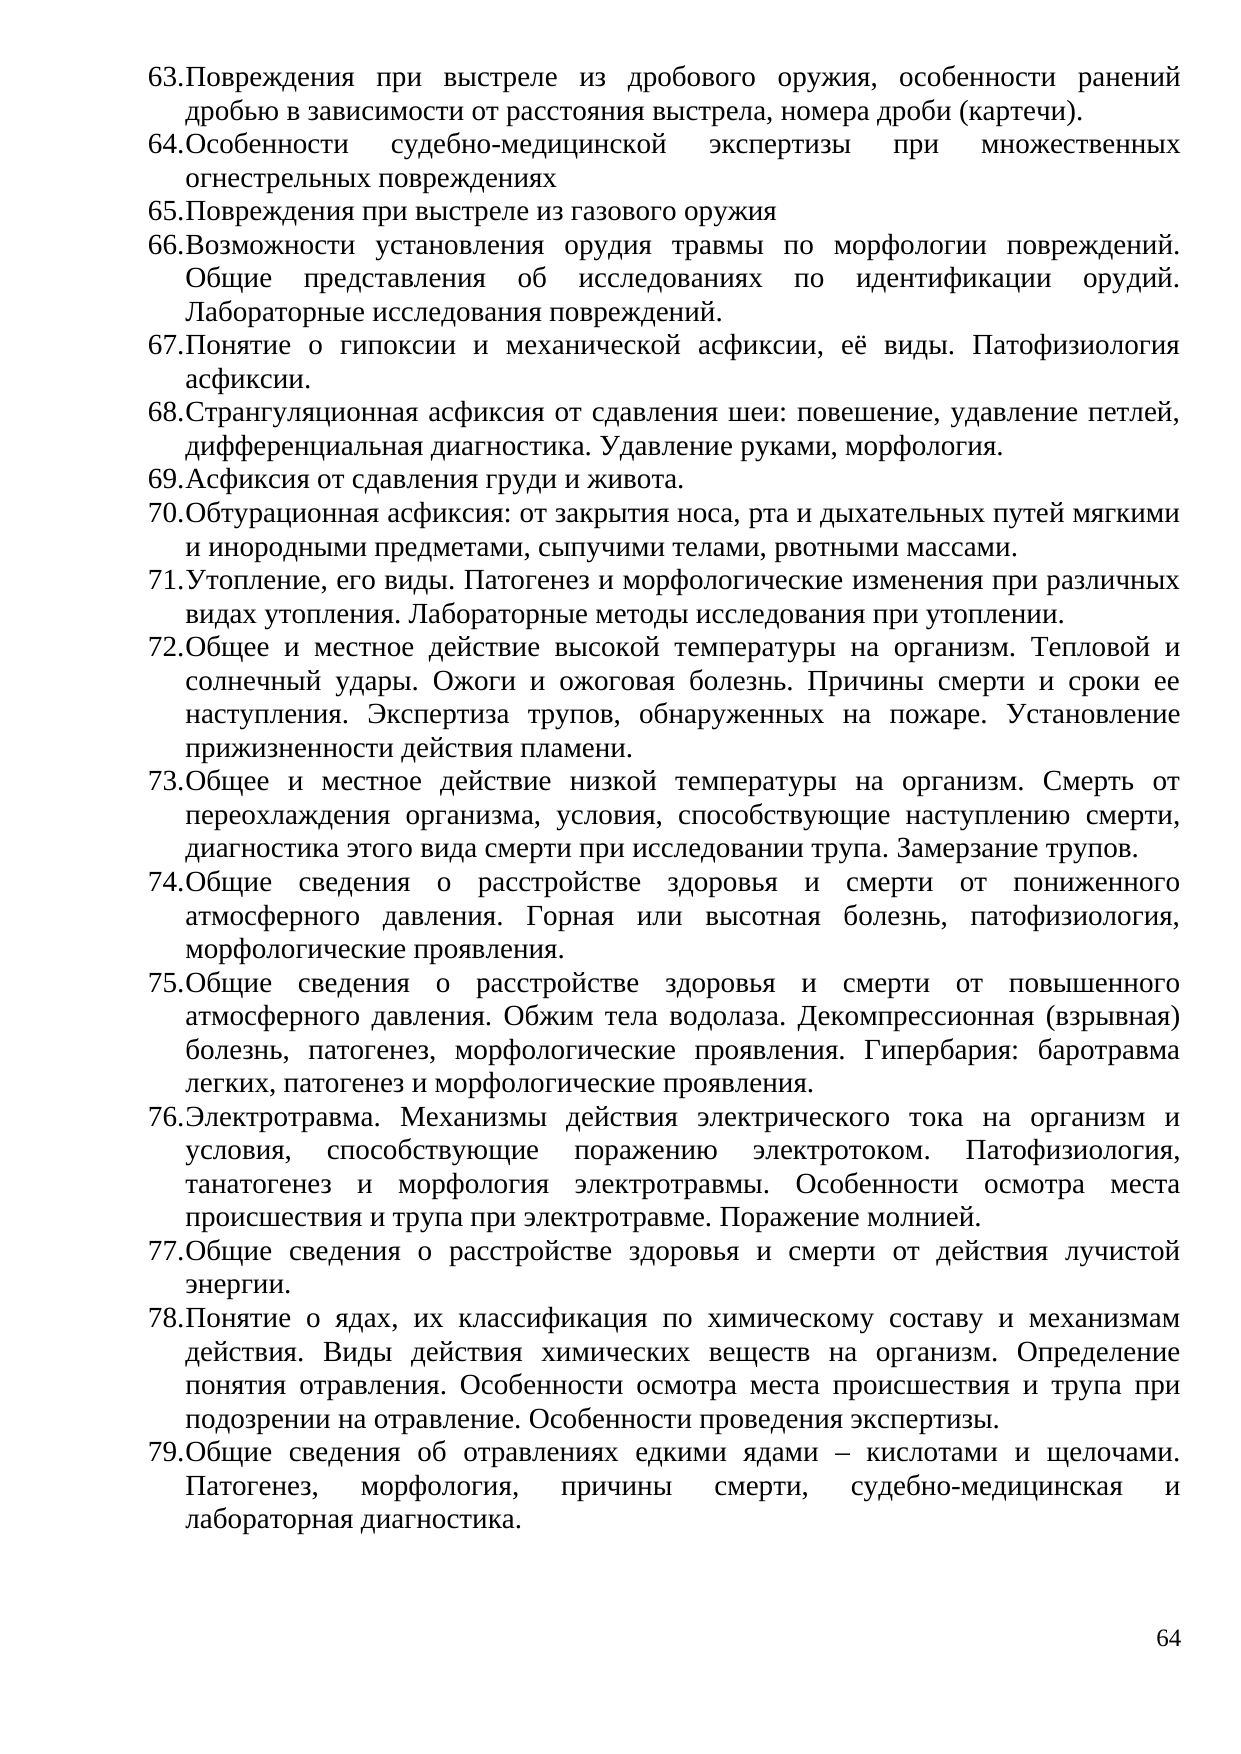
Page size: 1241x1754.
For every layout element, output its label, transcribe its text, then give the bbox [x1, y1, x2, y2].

list Утопление, его виды. Патогенез и морфологические изменения при различных видах утопления. Лабораторные методы исследования при утоплении. [148, 562, 1181, 629]
list Асфиксия от сдавления груди и живота. [148, 462, 1181, 495]
list Электротравма. Механизмы действия электрического тока на организм и условия, способствующие поражению электротоком. Патофизиология, танатогенез и морфология электротравмы. Особенности осмотра места происшествия и трупа при электротравме. Поражение молнией. [148, 1099, 1181, 1233]
list Повреждения при выстреле из газового оружия [148, 193, 1181, 227]
list Общие сведения о расстройстве здоровья и смерти от повышенного атмосферного давления. Обжим тела водолаза. Декомпрессионная (взрывная) болезнь, патогенез, морфологические проявления. Гипербария: баротравма легких, патогенез и морфологические проявления. [148, 965, 1181, 1099]
list Общее и местное действие высокой температуры на организм. Тепловой и солнечный удары. Ожоги и ожоговая болезнь. Причины смерти и сроки ее наступления. Экспертиза трупов, обнаруженных на пожаре. Установление прижизненности действия пламени. [148, 629, 1181, 763]
list Понятие о ядах, их классификация по химическому составу и механизмам действия. Виды действия химических веществ на организм. Определение понятия отравления. Особенности осмотра места происшествия и трупа при подозрении на отравление. Особенности проведения экспертизы. [148, 1300, 1181, 1434]
list Понятие о гипоксии и механической асфиксии, её виды. Патофизиология асфиксии. [148, 327, 1181, 394]
list Странгуляционная асфиксия от сдавления шеи: повешение, удавление петлей, дифференциальная диагностика. Удавление руками, морфология. [148, 394, 1181, 462]
list Общие сведения о расстройстве здоровья и смерти от действия лучистой энергии. [148, 1233, 1181, 1300]
list Общие сведения об отравлениях едкими ядами – кислотами и щелочами. Патогенез, морфология, причины смерти, судебно-медицинская и лабораторная диагностика. [148, 1434, 1181, 1535]
list Обтурационная асфиксия: от закрытия носа, рта и дыхательных путей мягкими и инородными предметами, сыпучими телами, рвотными массами. [148, 495, 1181, 562]
list Повреждения при выстреле из дробового оружия, особенности ранений дробью в зависимости от расстояния выстрела, номера дроби (картечи). [148, 59, 1181, 126]
list Общее и местное действие низкой температуры на организм. Смерть от переохлаждения организма, условия, способствующие наступлению смерти, диагностика этого вида смерти при исследовании трупа. Замерзание трупов. [148, 763, 1181, 864]
list Возможности установления орудия травмы по морфологии повреждений. Общие представления об исследованиях по идентификации орудий. Лабораторные исследования повреждений. [148, 227, 1181, 327]
list Общие сведения о расстройстве здоровья и смерти от пониженного атмосферного давления. Горная или высотная болезнь, патофизиология, морфологические проявления. [148, 864, 1181, 965]
list Особенности судебно-медицинской экспертизы при множественных огнестрельных повреждениях [148, 126, 1181, 193]
